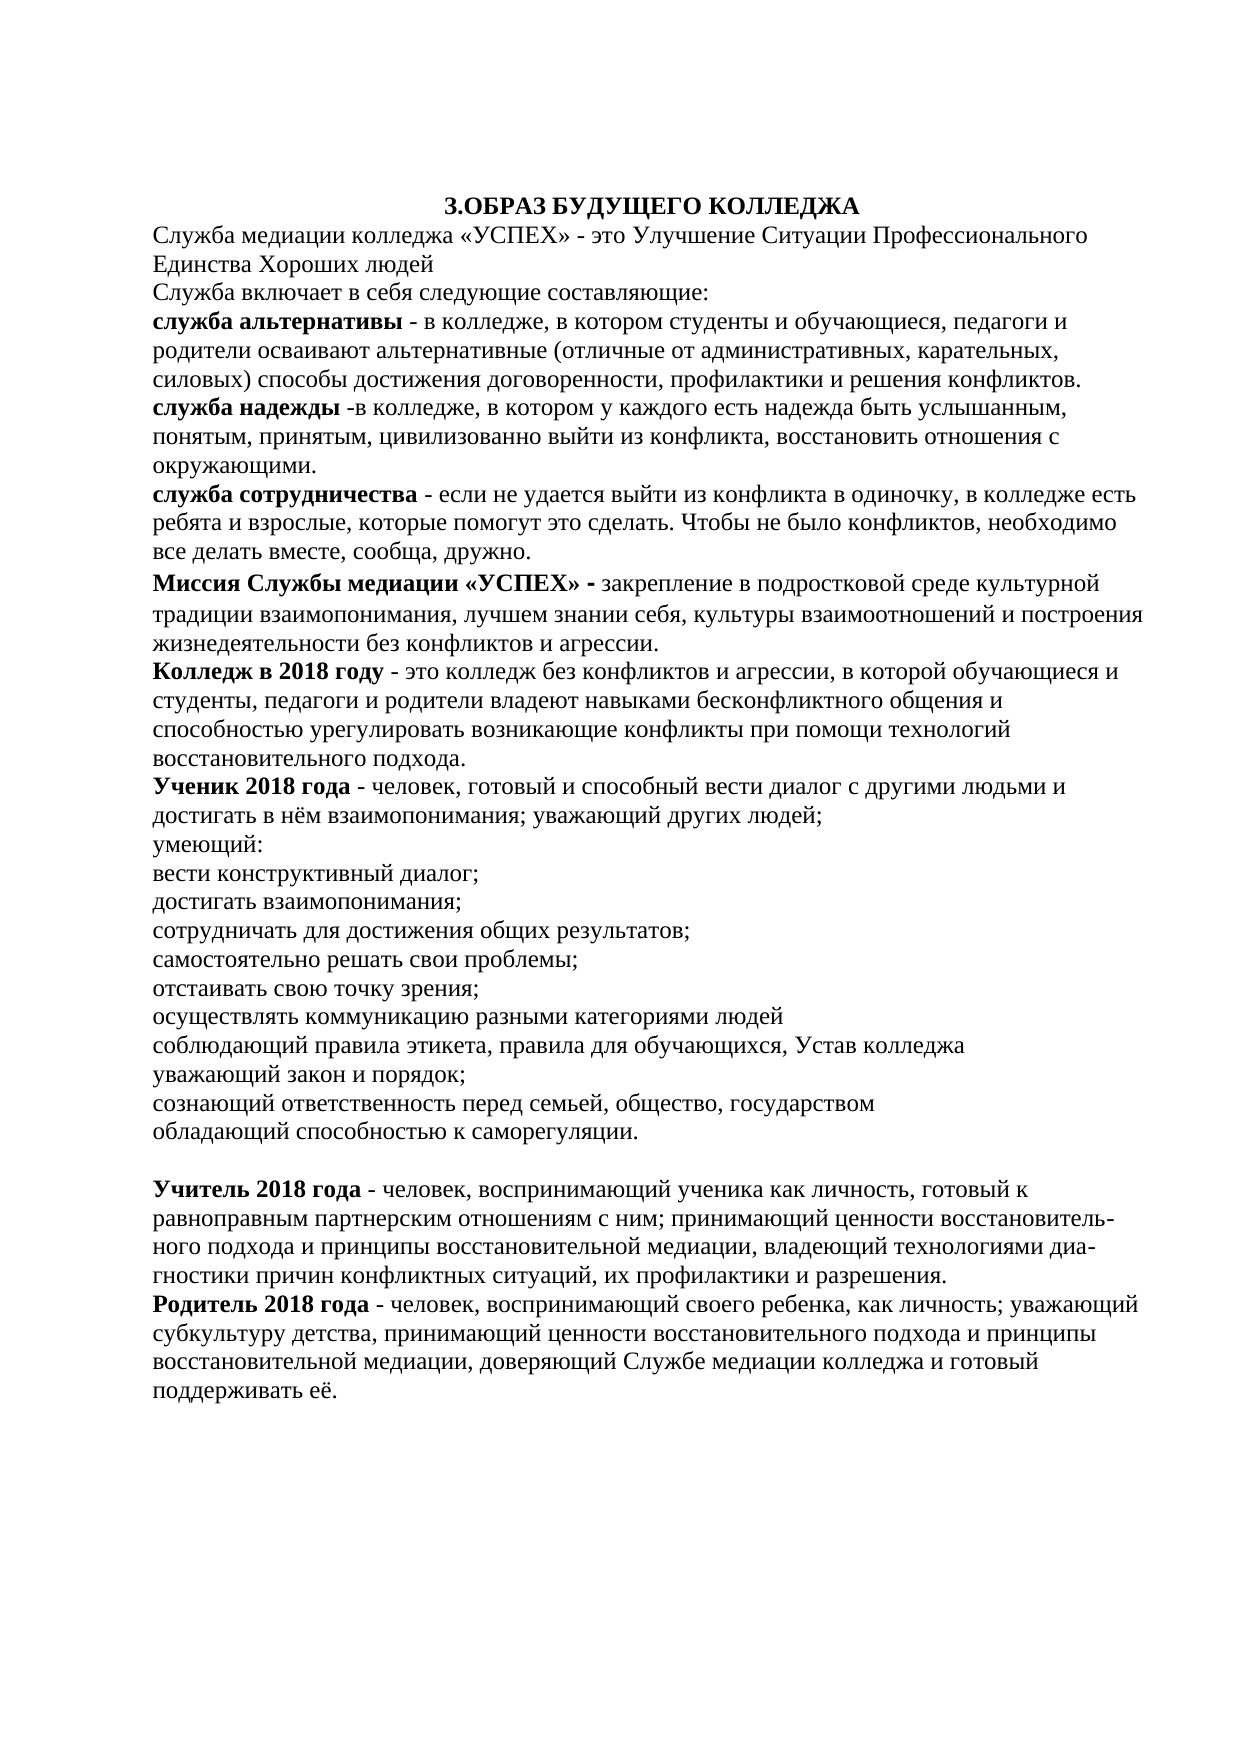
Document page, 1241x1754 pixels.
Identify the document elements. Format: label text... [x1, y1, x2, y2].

text сотрудничать для достижения общих результатов; [152, 915, 1151, 944]
text самостоятельно решать свои проблемы; [152, 944, 1151, 973]
text служба альтернативы - в колледже, в котором студенты и обучающиеся, педагоги и родители осваивают альтернативные (отличные от административных, карательных, силовых) способы достижения договоренности, профилактики и решения конфликтов. [152, 306, 1151, 392]
text уважающий закон и порядок; [152, 1059, 1151, 1088]
text Миссия Службы медиации «УСПЕХ» - закрепление в подростковой среде культурной традиции взаимопонимания, лучшем знании себя, культуры взаимоотношений и построения жизнедеятельности без конфликтов и агрессии. [152, 565, 1151, 656]
text обладающий способностью к саморегуляции. [152, 1116, 1151, 1145]
text Родитель 2018 года - человек, воспринимающий своего ребенка, как личность; уважающий субкультуру детства, принимающий ценности восстановительного подхода и принципы восстановительной медиации, доверяющий Службе медиации колледжа и готовый поддерживать её. [152, 1289, 1151, 1404]
text Служба включает в себя следующие составляющие: [152, 277, 1151, 306]
text Служба медиации колледжа «УСПЕХ» - это Улучшение Ситуации Профессионального Единства Хороших людей [152, 220, 1151, 277]
text служба сотрудничества - если не удается выйти из конфликта в одиночку, в колледже есть ребята и взрослые, которые помогут это сделать. Чтобы не было конфликтов, необходимо все делать вместе, сообща, дружно. [152, 479, 1151, 565]
text осуществлять коммуникацию разными категориями людей [152, 1001, 1151, 1030]
text Учитель 2018 года - человек, воспринимающий ученика как личность, готовый к равноправным партнерским отношениям с ним; принимающий ценности восстановительного подхода и принципы восстановительной медиации, владеющий технологиями диагностики причин конфликтных ситуаций, их профилактики и разрешения. [152, 1174, 1151, 1289]
text сознающий ответственность перед семьей, общество, государством [152, 1088, 1151, 1116]
text достигать взаимопонимания; [152, 886, 1151, 915]
text вести конструктивный диалог; [152, 858, 1151, 886]
text Колледж в 2018 году - это колледж без конфликтов и агрессии, в которой обучающиеся и студенты, педагоги и родители владеют навыками бесконфликтного общения и способностью урегулировать возникающие конфликты при помощи технологий восстановительного подхода. [152, 656, 1151, 771]
text отстаивать свою точку зрения; [152, 973, 1151, 1001]
text Ученик 2018 года - человек, готовый и способный вести диалог с другими людьми и достигать в нём взаимопонимания; уважающий других людей; [152, 771, 1151, 829]
text З.ОБРАЗ БУДУЩЕГО КОЛЛЕДЖА [152, 191, 1151, 220]
text соблюдающий правила этикета, правила для обучающихся, Устав колледжа [152, 1030, 1151, 1059]
text служба надежды -в колледже, в котором у каждого есть надежда быть услышанным, понятым, принятым, цивилизованно выйти из конфликта, восстановить отношения с окружающими. [152, 392, 1151, 479]
text умеющий: [152, 829, 1151, 858]
